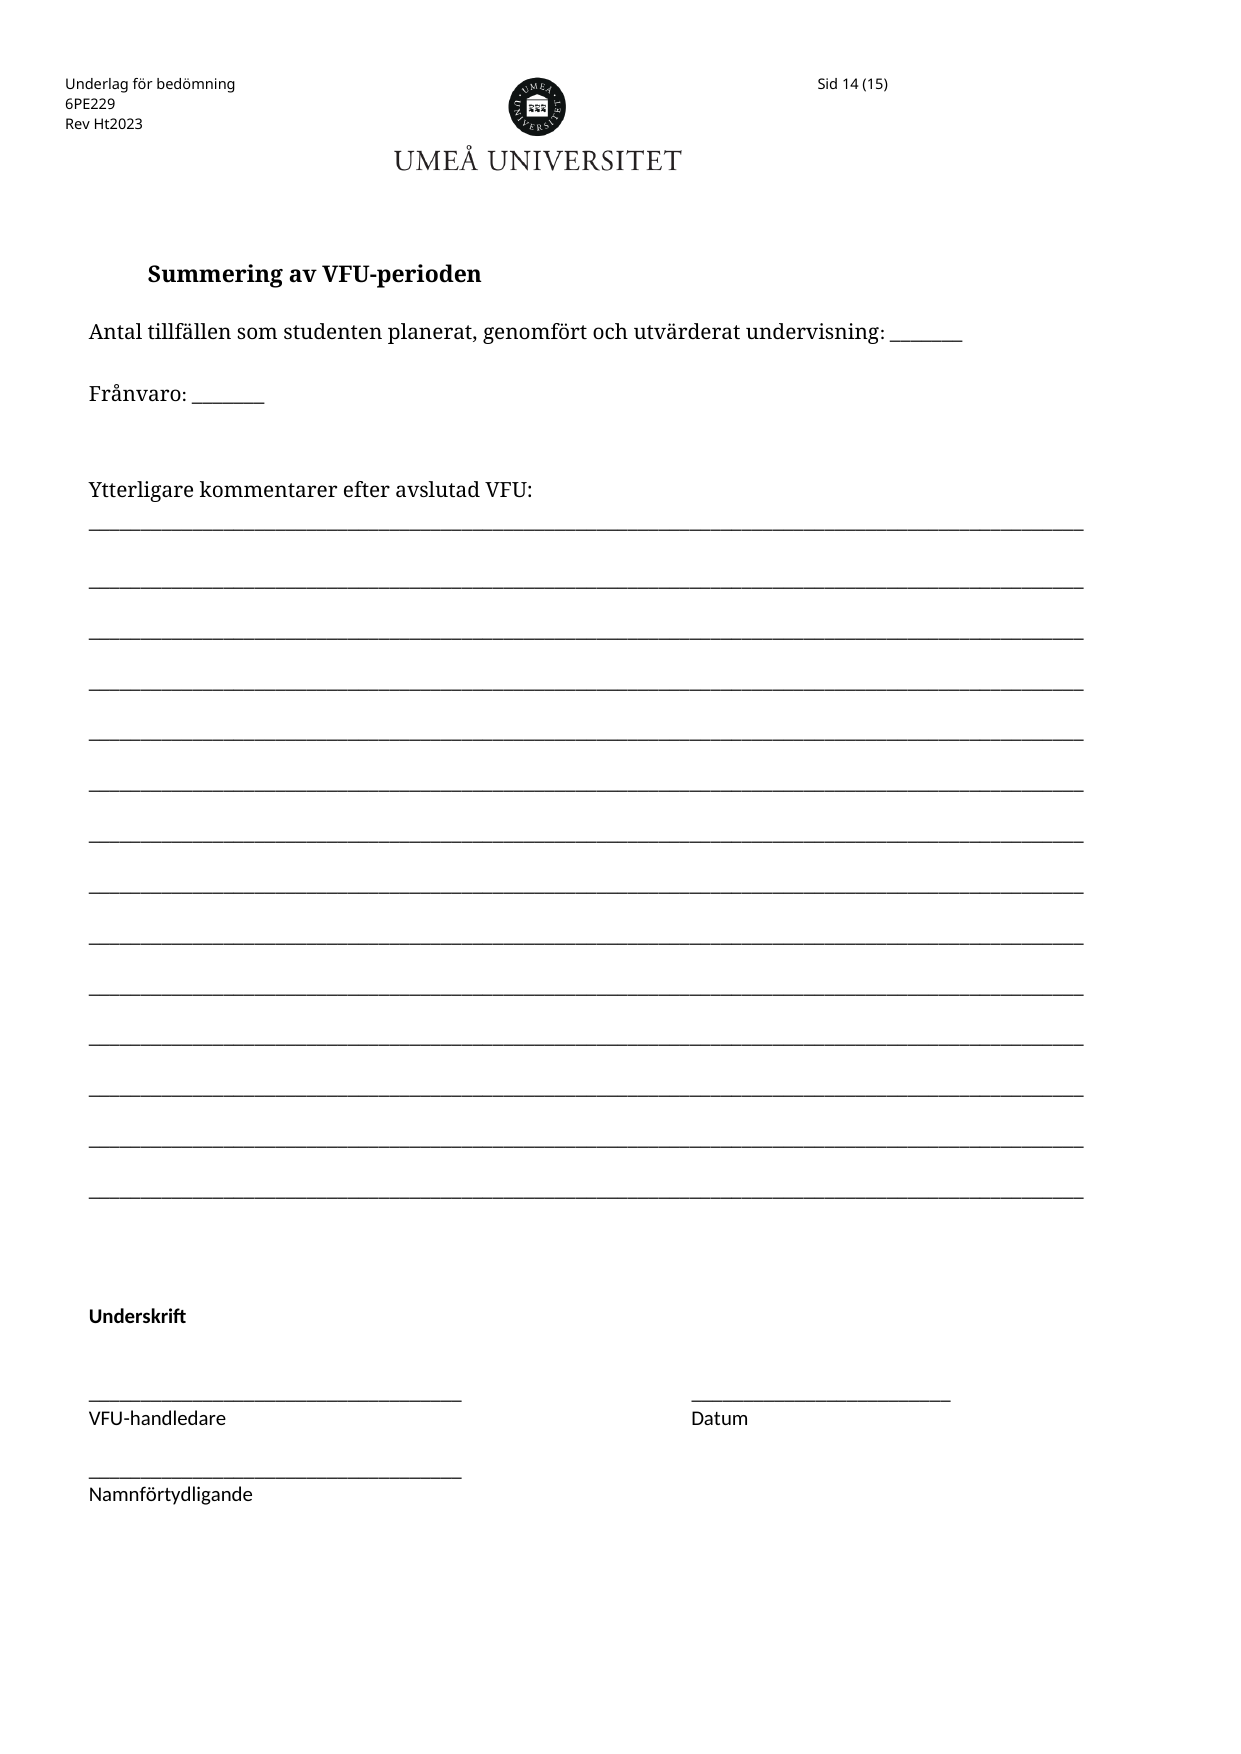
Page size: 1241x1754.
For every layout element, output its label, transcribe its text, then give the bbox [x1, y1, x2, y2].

text ________________________________________________________________________________________________ [88, 973, 1093, 998]
text ________________________________________________________________________________________________ [88, 566, 1093, 592]
text ____________________________________ [88, 1456, 1093, 1481]
text ________________________________________________________________________________________________ [88, 922, 1093, 947]
text ________________________________________________________________________________________________ [88, 1125, 1093, 1151]
text ________________________________________________________________________________________________ [88, 617, 1093, 642]
text Namnförtydligande [88, 1481, 1093, 1507]
text Ytterligare kommentarer efter avslutad VFU: ________________________________________________________________________________________________ [88, 476, 1093, 533]
text ________________________________________________________________________________________________ [88, 1024, 1093, 1049]
text ____________________________________ _________________________ [88, 1379, 1093, 1405]
text Frånvaro: _______ [88, 350, 1093, 408]
text ________________________________________________________________________________________________ [88, 1176, 1093, 1202]
text Summering av VFU-perioden [148, 258, 1093, 289]
text ________________________________________________________________________________________________ [88, 1074, 1093, 1100]
text ________________________________________________________________________________________________ [88, 719, 1093, 744]
text ________________________________________________________________________________________________ [88, 820, 1093, 846]
text ________________________________________________________________________________________________ [88, 871, 1093, 897]
text Antal tillfällen som studenten planerat, genomfört och utvärderat undervisning: _______ [88, 317, 1093, 346]
text VFU-handledare Datum [88, 1405, 1093, 1430]
text ________________________________________________________________________________________________ [88, 769, 1093, 795]
text ________________________________________________________________________________________________ [88, 668, 1093, 693]
text Underskrift [88, 1303, 1093, 1329]
